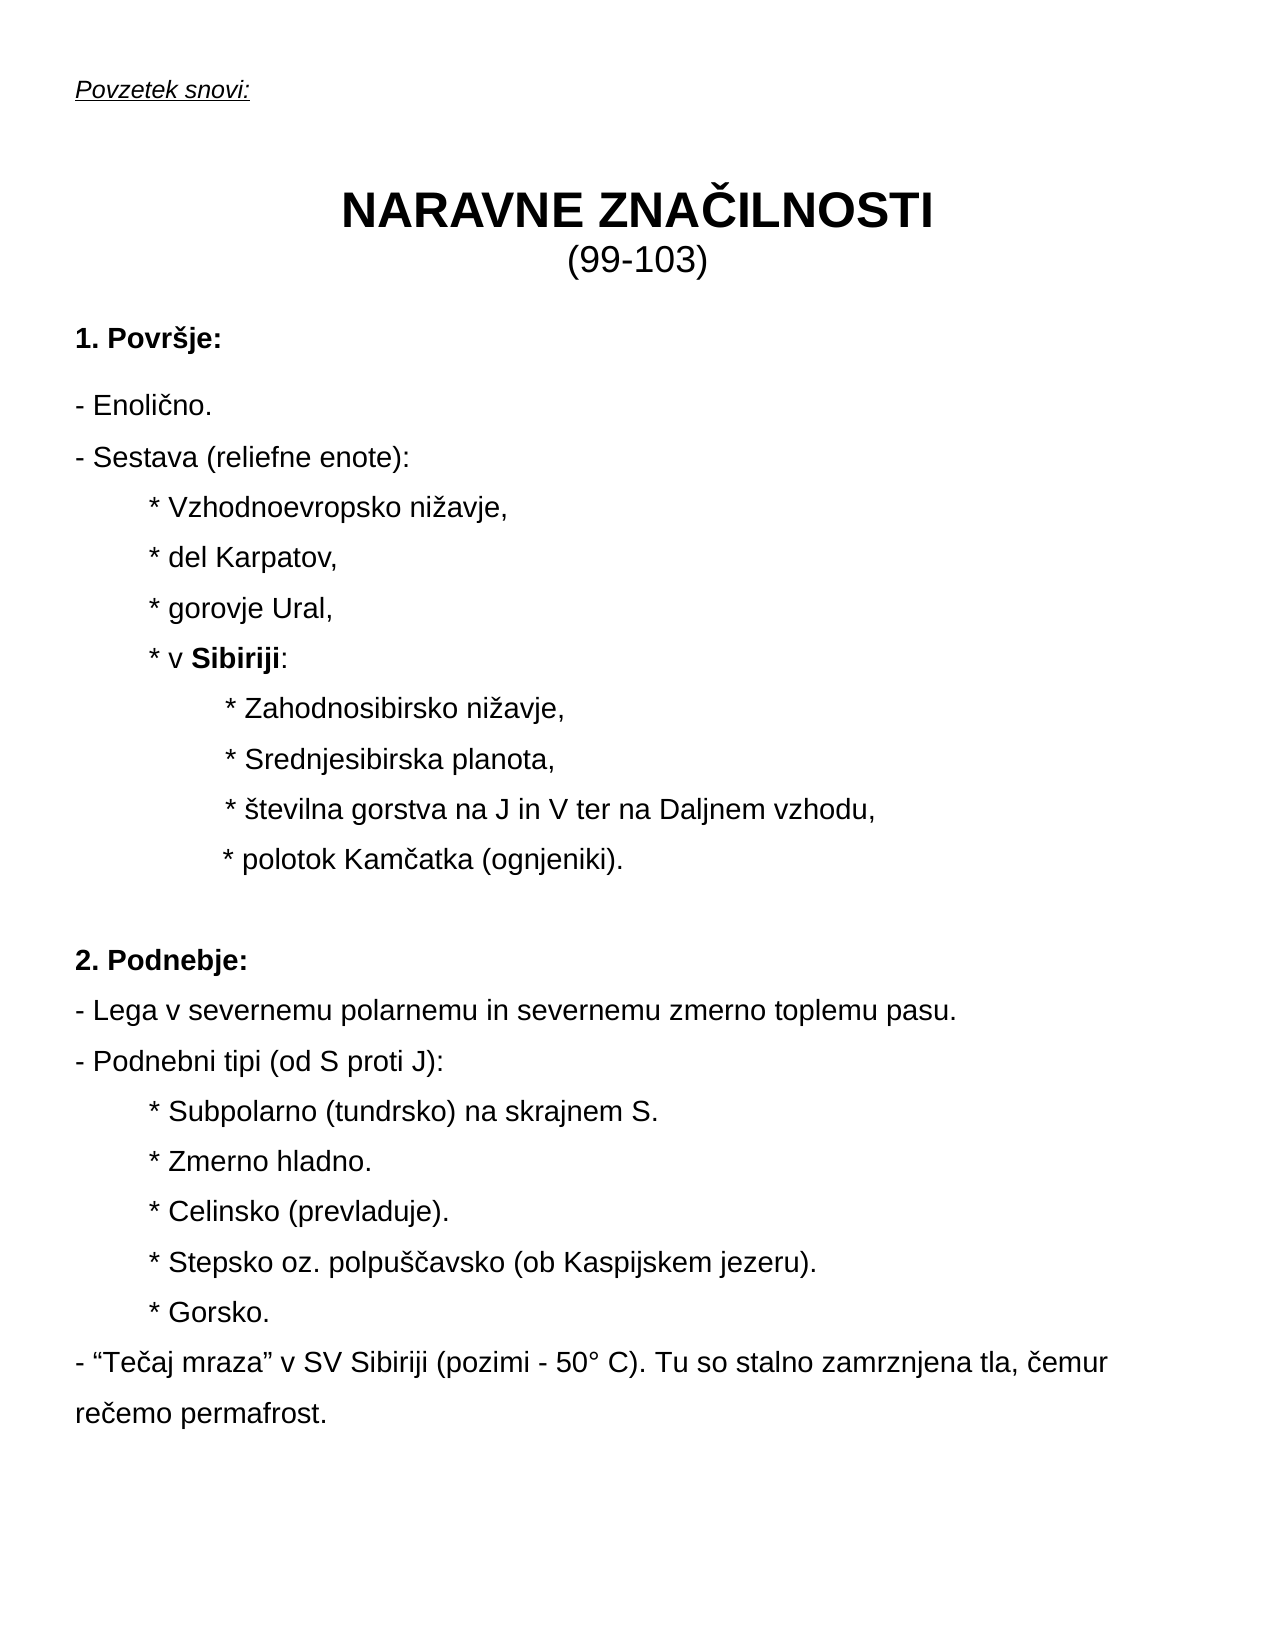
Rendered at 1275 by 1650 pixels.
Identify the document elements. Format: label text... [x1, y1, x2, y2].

text * Vzhodnoevropsko nižavje, [75, 490, 1200, 524]
text * polotok Kamčatka (ognjeniki). [149, 842, 1200, 876]
text 2. Podnebje: [75, 943, 1200, 976]
text * del Karpatov, [75, 540, 1200, 574]
text * Srednjesibirska planota, [75, 742, 1200, 775]
text * Celinsko (prevladuje). [75, 1194, 1200, 1228]
text 1. Površje: [75, 321, 1200, 355]
text NARAVNE ZNAČILNOSTI (99-103) [75, 180, 1200, 281]
text - Enolično. [75, 388, 1200, 422]
text * Gorsko. [75, 1295, 1200, 1329]
text - Podnebni tipi (od S proti J): [75, 1043, 1200, 1077]
text Povzetek snovi: [75, 75, 1200, 104]
text - Lega v severnemu polarnemu in severnemu zmerno toplemu pasu. [75, 993, 1200, 1027]
text * Stepsko oz. polpuščavsko (ob Kaspijskem jezeru). [75, 1245, 1200, 1278]
text - Sestava (reliefne enote): [75, 440, 1200, 473]
text * v Sibiriji: [75, 641, 1200, 674]
text * Zahodnosibirsko nižavje, [75, 691, 1200, 725]
text * številna gorstva na J in V ter na Daljnem vzhodu, [75, 792, 1200, 826]
text * gorovje Ural, [75, 591, 1200, 624]
text - “Tečaj mraza” v SV Sibiriji (pozimi - 50° C). Tu so stalno zamrznjena tla, čemur rečemo permafrost. [75, 1345, 1200, 1429]
text * Zmerno hladno. [75, 1144, 1200, 1178]
text * Subpolarno (tundrsko) na skrajnem S. [75, 1094, 1200, 1127]
